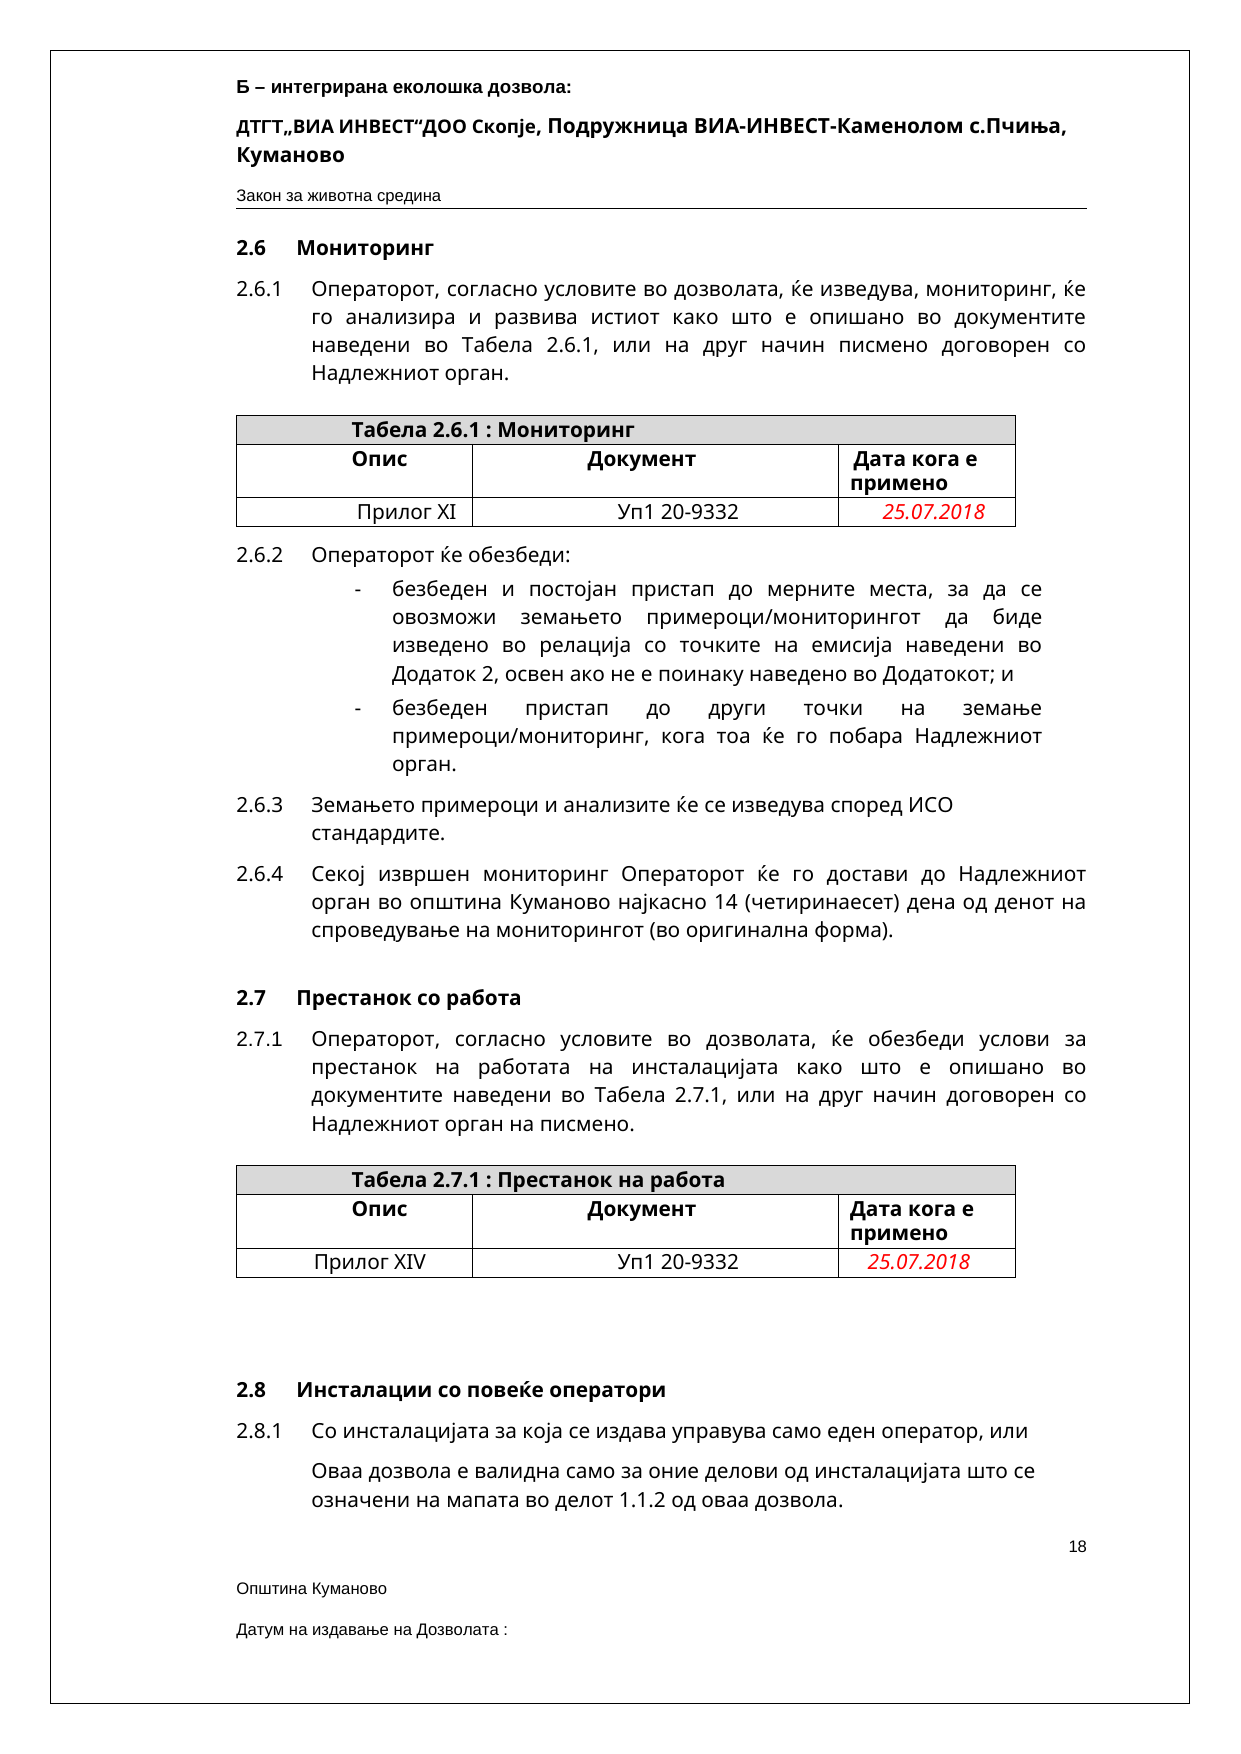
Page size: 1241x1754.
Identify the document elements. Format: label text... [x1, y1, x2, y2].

subtitle Земањето примероци и анализите ќе се изведува според ИСО стандардите. [236, 790, 1087, 846]
table_cell Документ [473, 1195, 838, 1247]
table_cell Дата кога е примено [839, 445, 1015, 497]
subtitle безбеден и постојан пристап до мерните места, за да се овозможи земањето примероци/мониторингот да биде изведено во релација со точките на емисија наведени во Додаток 2, освен ако не е поинаку наведено во Додатокот; и [354, 574, 1042, 687]
subtitle Операторот, согласно условите во дозволата, ќе изведува, мониторинг, ќе го анализира и развива истиот како што е опишано во документите наведени во Табела 2.6.1, или на друг начин писмено договорен со Надлежниот орган. [236, 274, 1087, 386]
table_cell Документ [473, 445, 838, 497]
table_header Табела 2.7.1 : Престанок на работа [237, 1166, 1015, 1194]
subtitle безбеден пристап до други точки на земање примероци/мониторинг, кога тоа ќе го побара Надлежниот орган. [354, 693, 1042, 777]
table_cell 25.07.2018 [839, 1249, 1015, 1277]
table_cell Уп1 20-9332 [473, 498, 838, 526]
table_cell Прилог XIV [237, 1249, 472, 1277]
subtitle Мониторинг [236, 230, 1087, 261]
table_cell Прилог XI [237, 498, 472, 526]
subtitle Со инсталацијата за која се издава управува само еден оператор, или [236, 1416, 1087, 1444]
table_cell Опис [237, 445, 472, 497]
subtitle Престанок со работа [236, 980, 1087, 1012]
table_cell Дата кога е примено [839, 1195, 1015, 1247]
subtitle Оваа дозвола е валидна само за оние делови од инсталацијата што се означени на мапата во делот 1.1.2 од оваа дозвола. [311, 1456, 1087, 1513]
table_cell 25.07.2018 [839, 498, 1015, 526]
table_cell Уп1 20-9332 [473, 1249, 838, 1277]
table_cell Опис [237, 1195, 472, 1247]
subtitle Секој извршен мониторинг Операторот ќе го достави до Надлежниот орган во општина Куманово најкасно 14 (четиринаесет) дена од денот на спроведување на мониторингот (во оригинална форма). [236, 858, 1087, 943]
subtitle Инсталации со повеќе оператори [236, 1372, 1087, 1403]
subtitle Операторот ќе обезбеди: [236, 540, 1087, 568]
table_header Табела 2.6.1 : Мониторинг [237, 416, 1015, 444]
subtitle Операторот, согласно условите во дозволата, ќе обезбеди услови за престанок на работата на инсталацијата како што е опишано во документите наведени во Табела 2.7.1, или на друг начин договорен со Надлежниот орган на писмено. [236, 1024, 1087, 1137]
